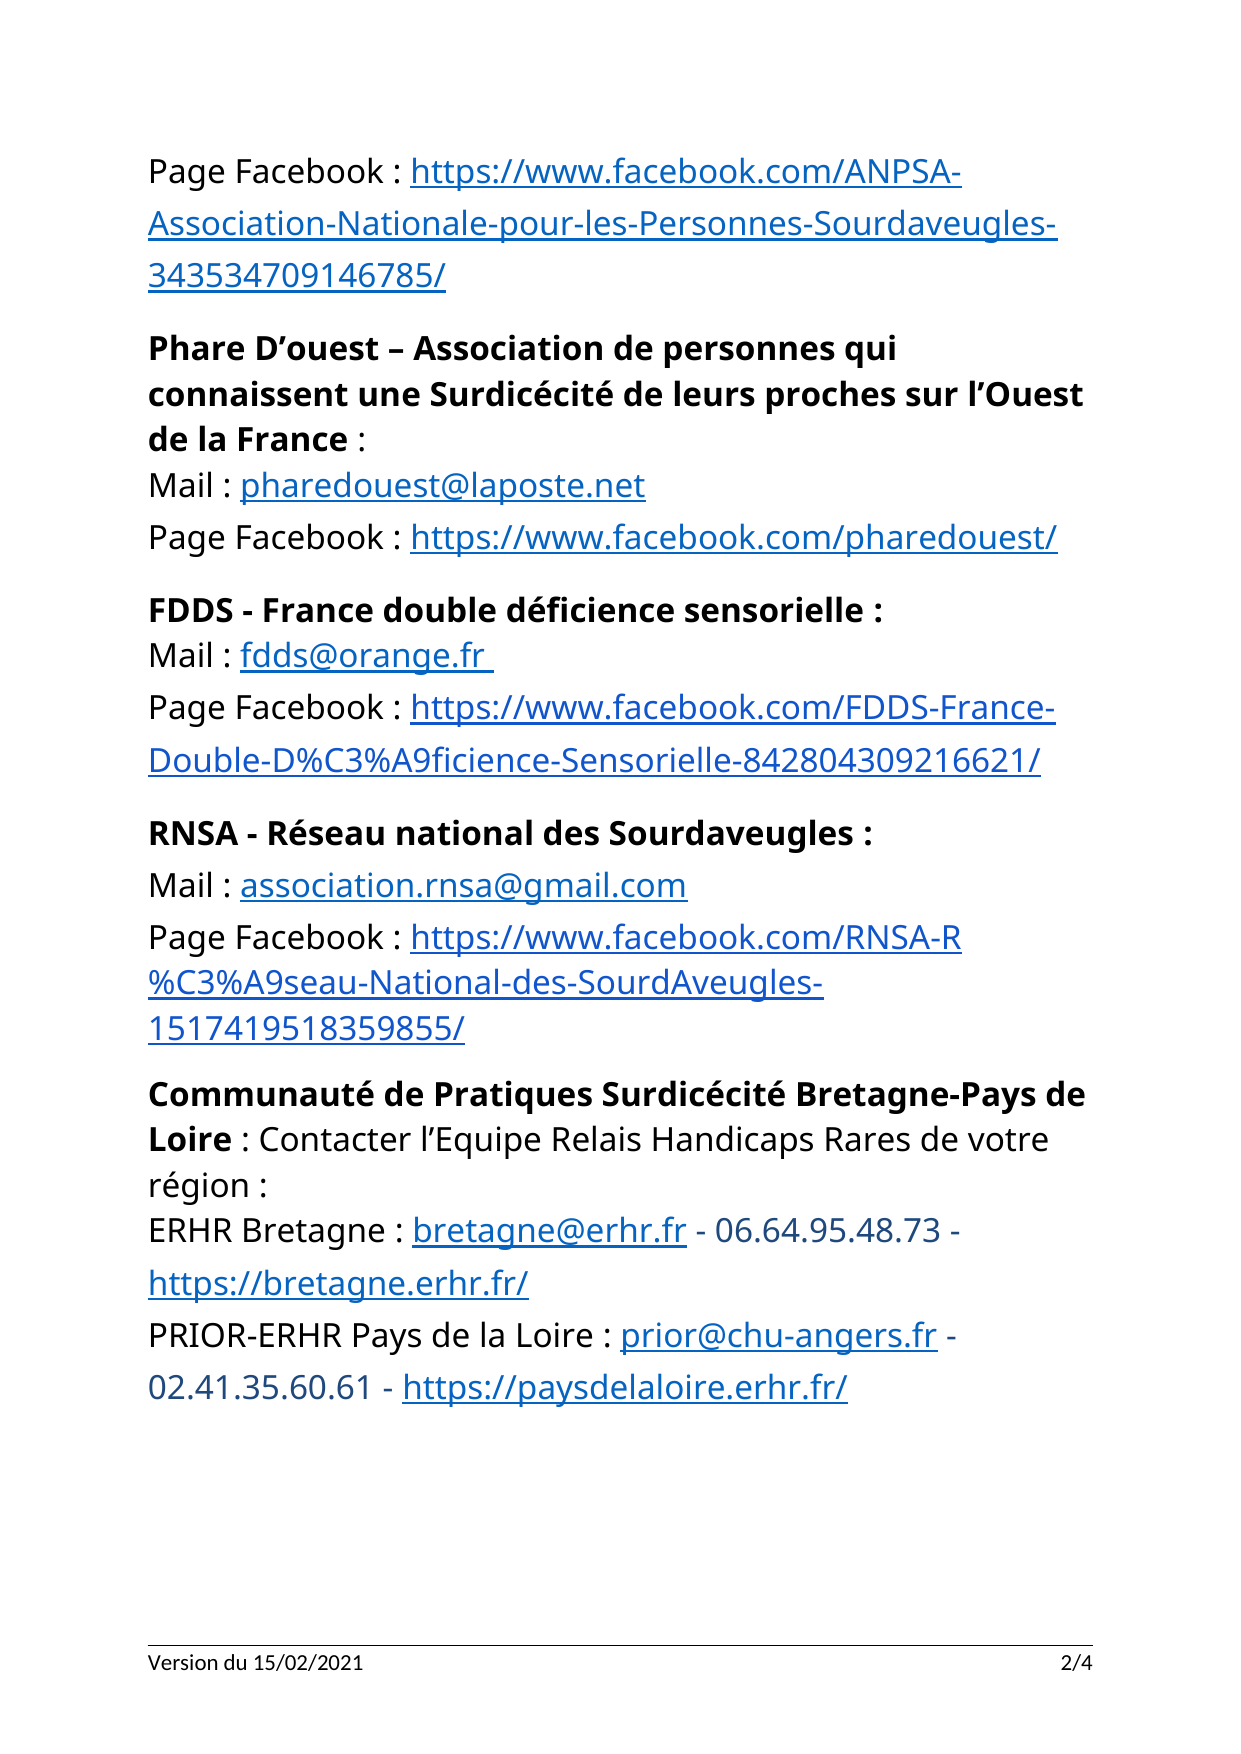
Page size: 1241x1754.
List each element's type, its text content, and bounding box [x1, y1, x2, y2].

text Page Facebook : https://www.facebook.com/pharedouest/ [148, 513, 1093, 559]
text ERHR Bretagne : bretagne@erhr.fr - 06.64.95.48.73 - https://bretagne.erhr.fr/ [148, 1207, 1093, 1305]
list Communauté de Pratiques Surdicécité Bretagne-Pays de Loire : Contacter l’Equipe Relais Handicaps Rares de votre région : [148, 1071, 1093, 1207]
list Phare D’ouest – Association de personnes qui connaissent une Surdicécité de leurs proches sur l’Ouest de la France : [148, 325, 1093, 461]
text Mail : fdds@orange.fr [148, 632, 1093, 677]
text Page Facebook : https://www.facebook.com/FDDS-France-Double-D%C3%A9ficience-Sensorielle-842804309216621/ [148, 684, 1093, 782]
list Page Facebook : https://www.facebook.com/RNSA-R%C3%A9seau-National-des-SourdAveugles-1517419518359855/ [148, 914, 1093, 1050]
text PRIOR-ERHR Pays de la Loire : prior@chu-angers.fr - 02.41.35.60.61 - https://paysdelaloire.erhr.fr/ [148, 1311, 1093, 1409]
list FDDS - France double déficience sensorielle : [148, 587, 1093, 632]
text RNSA - Réseau national des Sourdaveugles : [148, 809, 1093, 855]
text Mail : pharedouest@laposte.net [148, 461, 1093, 507]
text Page Facebook : https://www.facebook.com/ANPSA-Association-Nationale-pour-les-Personnes-Sourdaveugles-343534709146785/ [148, 148, 1093, 297]
text Mail : association.rnsa@gmail.com [148, 862, 1093, 907]
